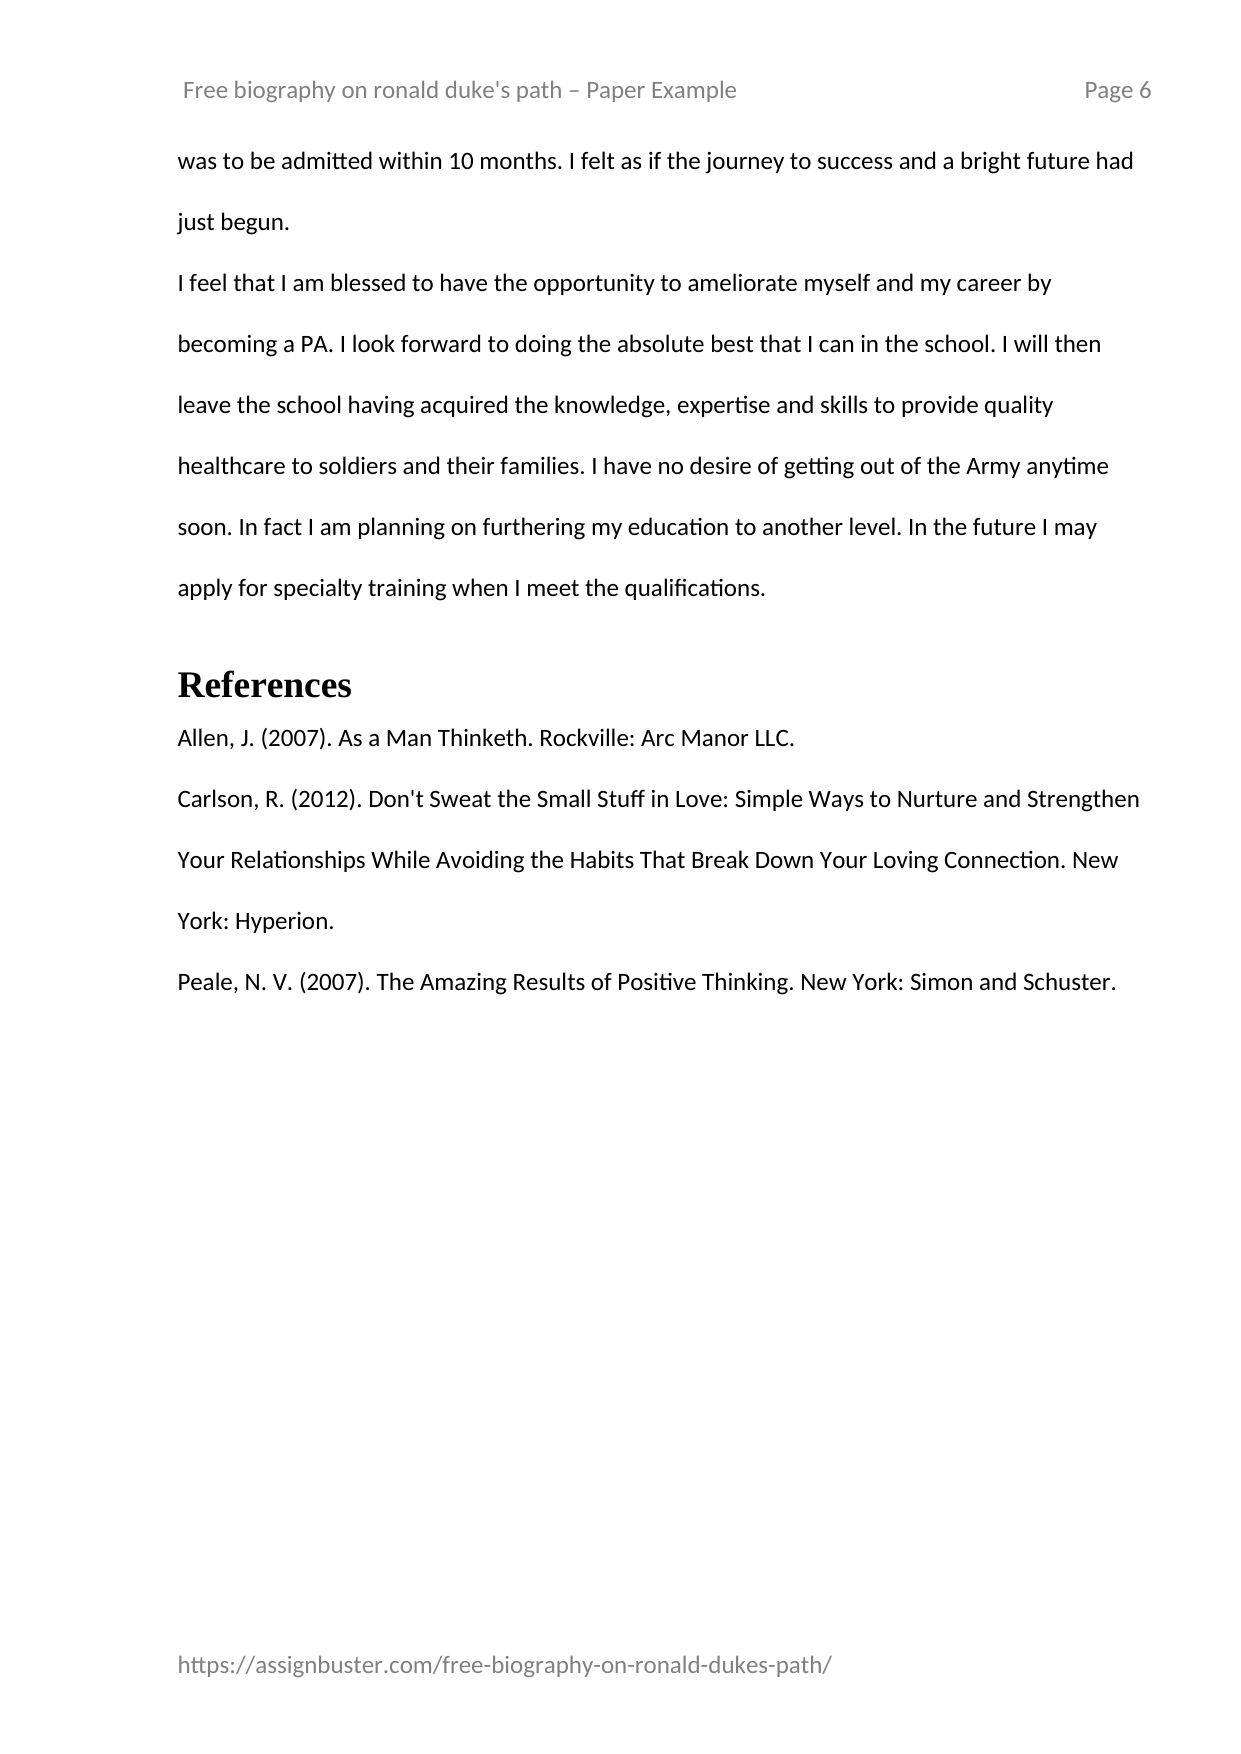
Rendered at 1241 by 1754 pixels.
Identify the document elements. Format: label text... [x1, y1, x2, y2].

subtitle References [177, 663, 1152, 706]
text Allen, J. (2007). As a Man Thinketh. Rockville: Arc Manor LLC. Carlson, R. (2012). Don't Sweat the Small Stuff in Love: Simple Ways to Nurture and Strengthen Your Relationships While Avoiding the Habits That Break Down Your Loving Connection. New York: Hyperion. Peale, N. V. (2007). The Amazing Results of Positive Thinking. New York: Simon and Schuster. [177, 722, 1152, 997]
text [177, 145, 1152, 603]
